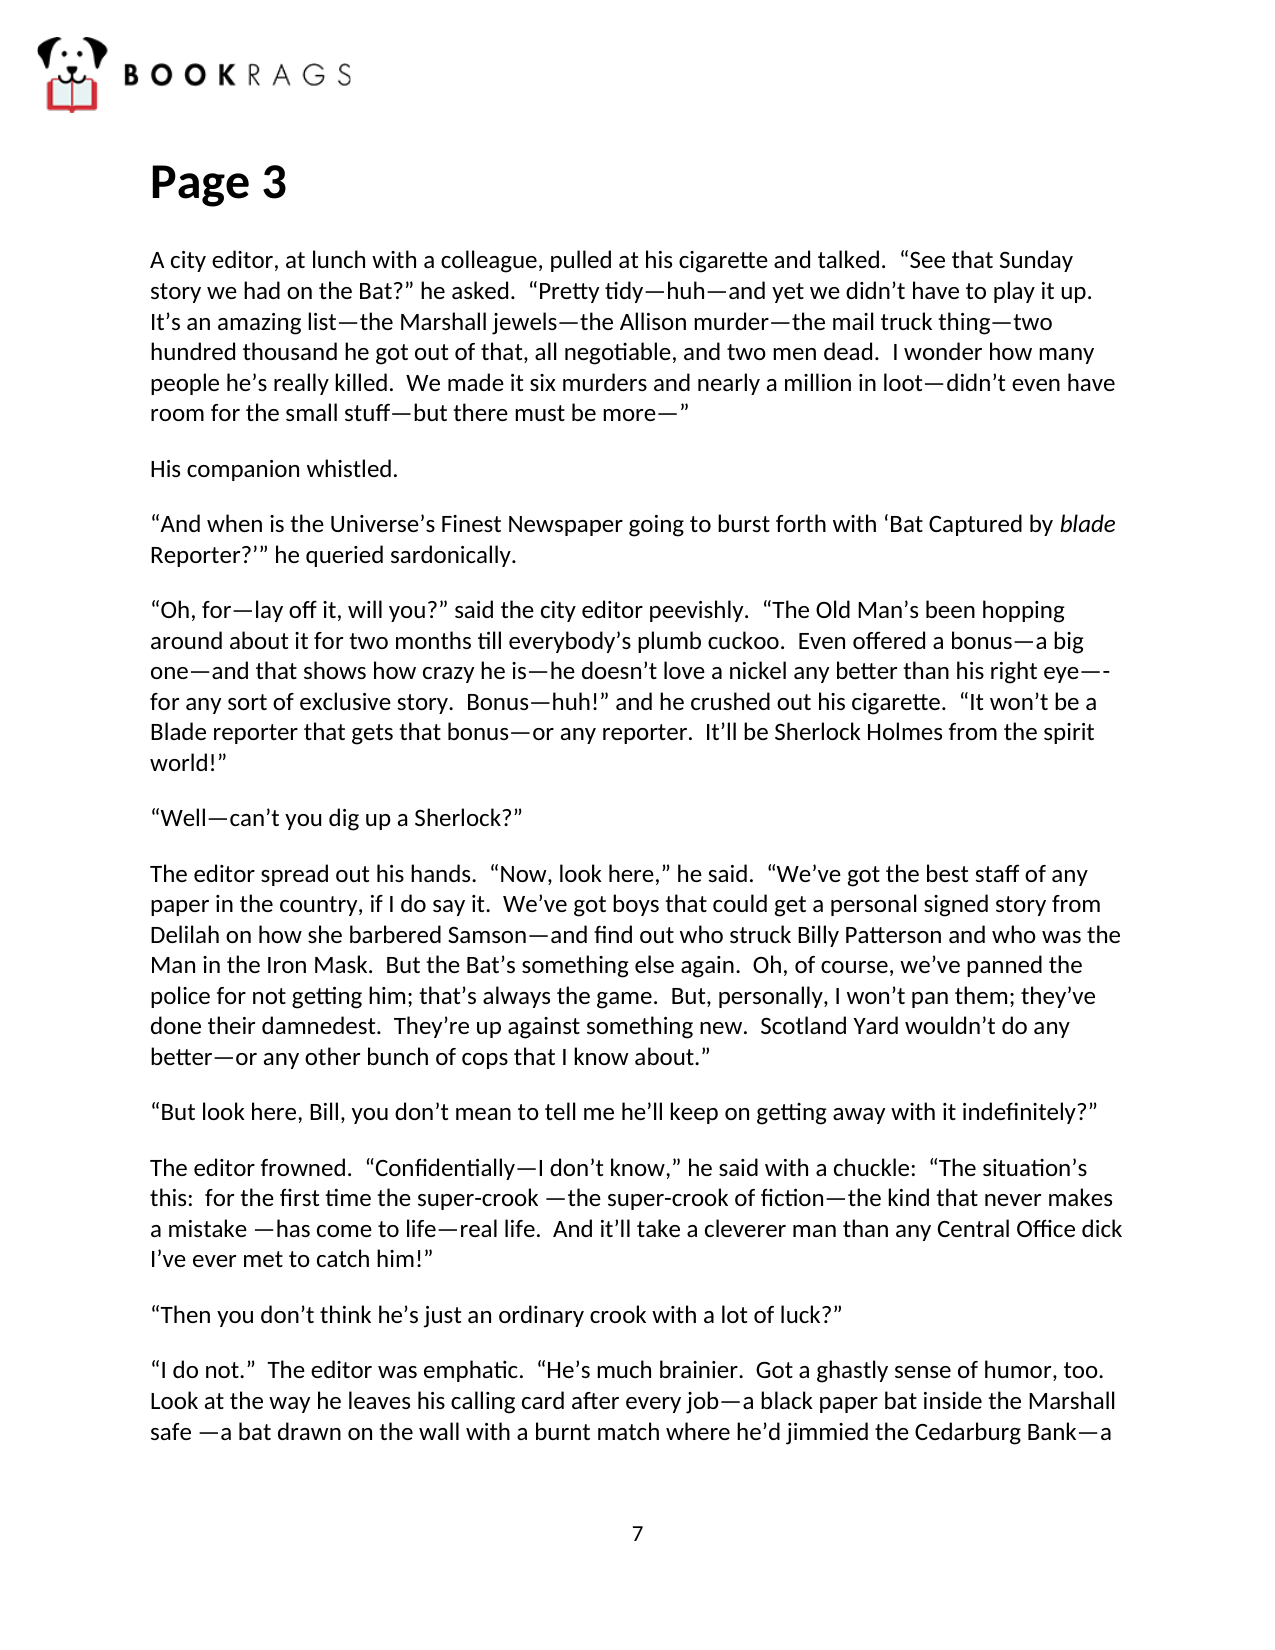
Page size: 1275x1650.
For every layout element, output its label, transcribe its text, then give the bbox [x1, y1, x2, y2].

text “Oh, for—­lay off it, will you?” said the city editor peevishly. “The Old Man’s been hopping around about it for two months till everybody’s plumb cuckoo. Even offered a bonus—­a big one—­and that shows how crazy he is—­he doesn’t love a nickel any better than his right eye—­for any sort of exclusive story. Bonus—­huh!” and he crushed out his cigarette. “It won’t be a Blade reporter that gets that bonus—­or any reporter. It’ll be Sherlock Holmes from the spirit world!” [150, 594, 1125, 777]
text “But look here, Bill, you don’t mean to tell me he’ll keep on getting away with it indefinitely?” [150, 1097, 1125, 1127]
text “Well—­can’t you dig up a Sherlock?” [150, 802, 1125, 833]
text “And when is the Universe’s Finest Newspaper going to burst forth with ‘Bat Captured by blade Reporter?’” he queried sardonically. [150, 508, 1125, 569]
text “Then you don’t think he’s just an ordinary crook with a lot of luck?” [150, 1299, 1125, 1330]
text The editor spread out his hands. “Now, look here,” he said. “We’ve got the best staff of any paper in the country, if I do say it. We’ve got boys that could get a personal signed story from Delilah on how she barbered Samson—­and find out who struck Billy Patterson and who was the Man in the Iron Mask. But the Bat’s something else again. Oh, of course, we’ve panned the police for not getting him; that’s always the game. But, personally, I won’t pan them; they’ve done their damnedest. They’re up against something new. Scotland Yard wouldn’t do any better—­or any other bunch of cops that I know about.” [150, 858, 1125, 1072]
text The editor frowned. “Confidentially—­I don’t know,” he said with a chuckle: “The situation’s this: for the first time the super-crook —­the super-crook of fiction—­the kind that never makes a mistake —­has come to life—­real life. And it’ll take a cleverer man than any Central Office dick I’ve ever met to catch him!” [150, 1152, 1125, 1274]
picture [37, 37, 351, 113]
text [150, 1355, 1125, 1446]
text Page 3 [150, 150, 1125, 211]
text His companion whistled. [150, 453, 1125, 483]
text A city editor, at lunch with a colleague, pulled at his cigarette and talked. “See that Sunday story we had on the Bat?” he asked. “Pretty tidy—­huh—­and yet we didn’t have to play it up. It’s an amazing list—­the Marshall jewels—­the Allison murder—­the mail truck thing—­two hundred thousand he got out of that, all negotiable, and two men dead. I wonder how many people he’s really killed. We made it six murders and nearly a million in loot—­didn’t even have room for the small stuff—­but there must be more—­” [150, 244, 1125, 428]
